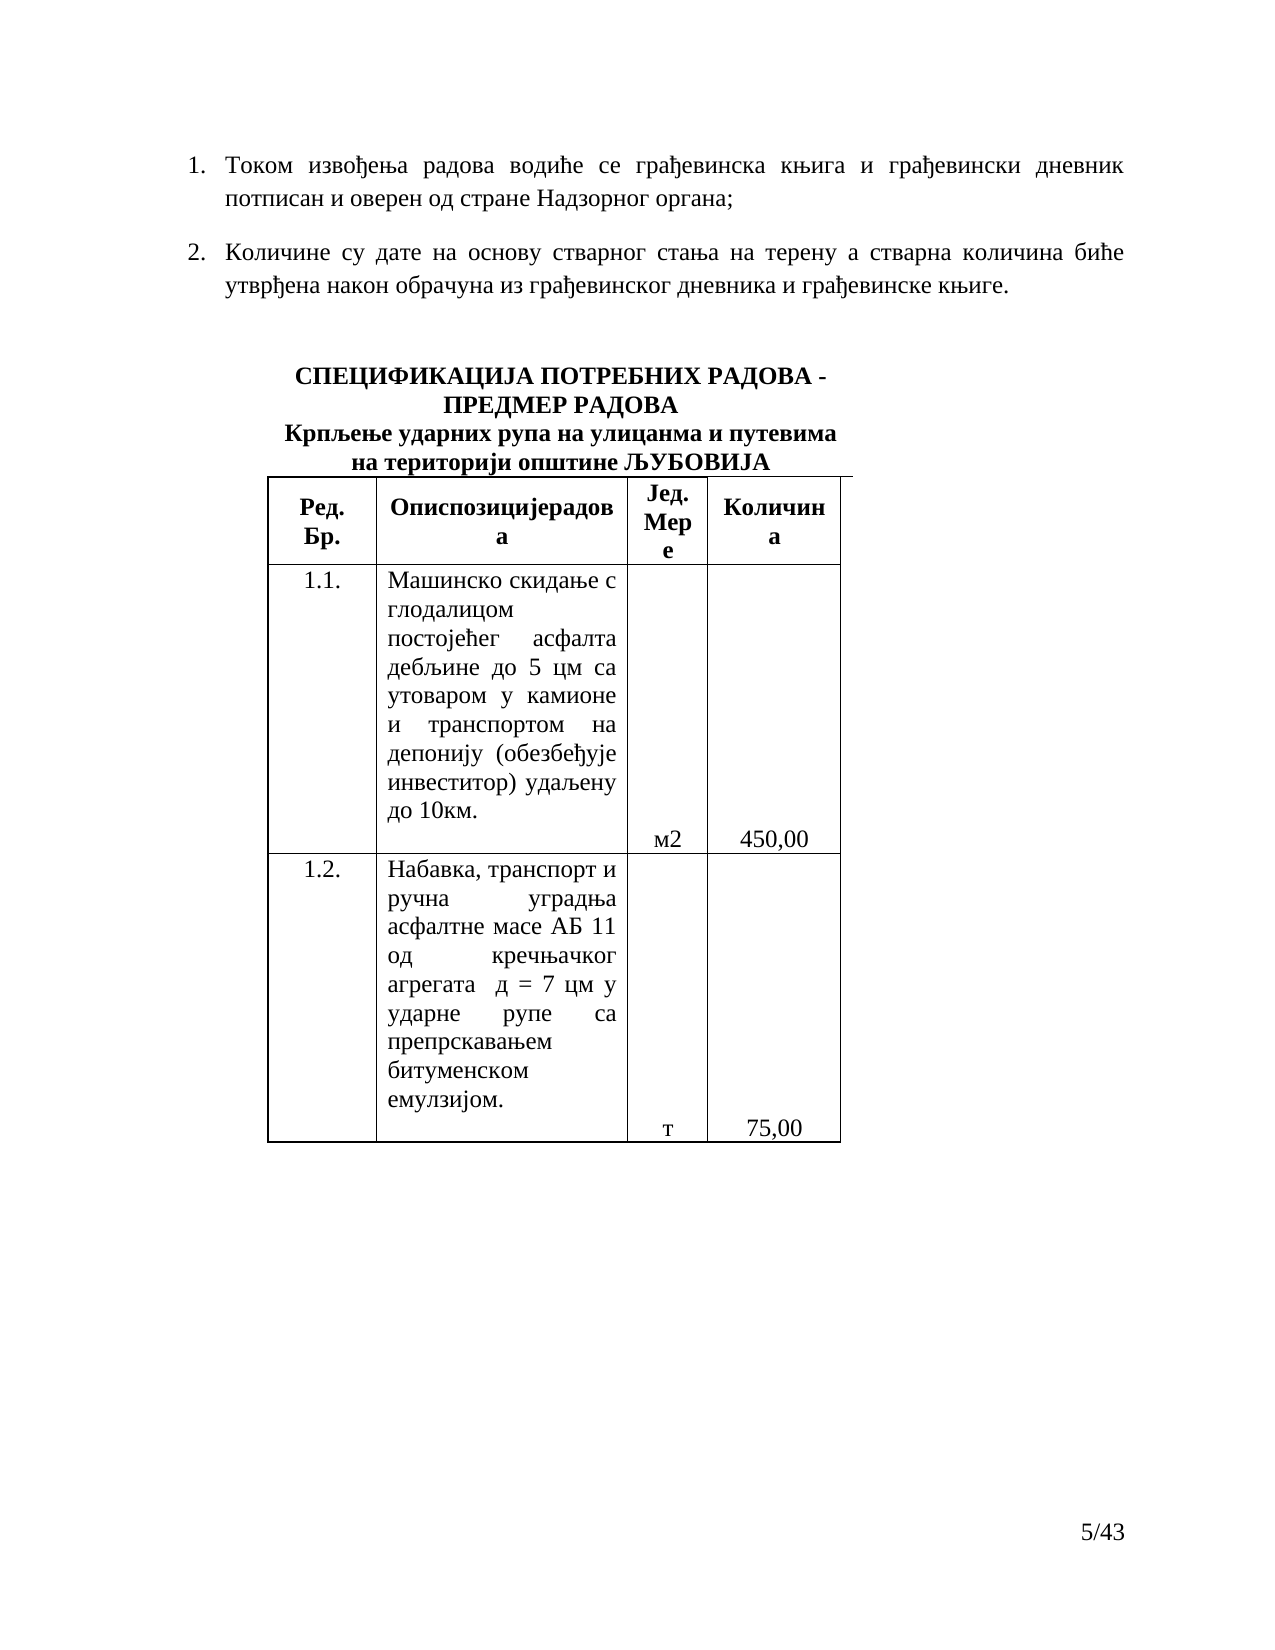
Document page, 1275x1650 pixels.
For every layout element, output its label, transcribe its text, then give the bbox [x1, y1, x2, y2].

table_cell 1.1. [269, 565, 376, 853]
table_cell Машинско скидање с глодалицом постојећег асфалта дебљине до 5 цм са утоваром у камионе и транспортом на депонију (обезбеђује инвеститор) удаљену до 10км. [377, 565, 627, 853]
table_cell 75,00 [708, 854, 840, 1141]
table_cell т [628, 854, 707, 1141]
list Tоком извођења радова водиће се грађевинска књига и грађевински дневник потписан и оверен од стране Надзорног органа; [187, 150, 1125, 212]
table_cell Ред. Бр. [269, 478, 376, 564]
table_cell Јед. Мере [628, 478, 707, 564]
table_cell 1.2. [269, 854, 376, 1141]
table_header СПЕЦИФИКАЦИЈА ПОТРЕБНИХ РАДОВА -ПРЕДМЕР РАДОВА Крпљење ударних рупа на улицанма и путевима на територији општине ЉУБОВИЈА [268, 361, 853, 476]
list Количине су дате на основу стварног стања на терену а стварна количина биће утврђена након обрачуна из грађевинског дневника и грађевинске књиге. [187, 237, 1125, 299]
table_cell Набавка, транспорт и ручна уградња асфалтне масе АБ 11 од кречњачког агрегата д = 7 цм у ударне рупе са препрскавањем битуменском емулзијом. [377, 854, 627, 1141]
table_cell м2 [628, 565, 707, 853]
table_cell Описпозицијерадова [377, 478, 627, 564]
table_cell 450,00 [708, 565, 840, 853]
table_cell Количина [708, 477, 840, 564]
